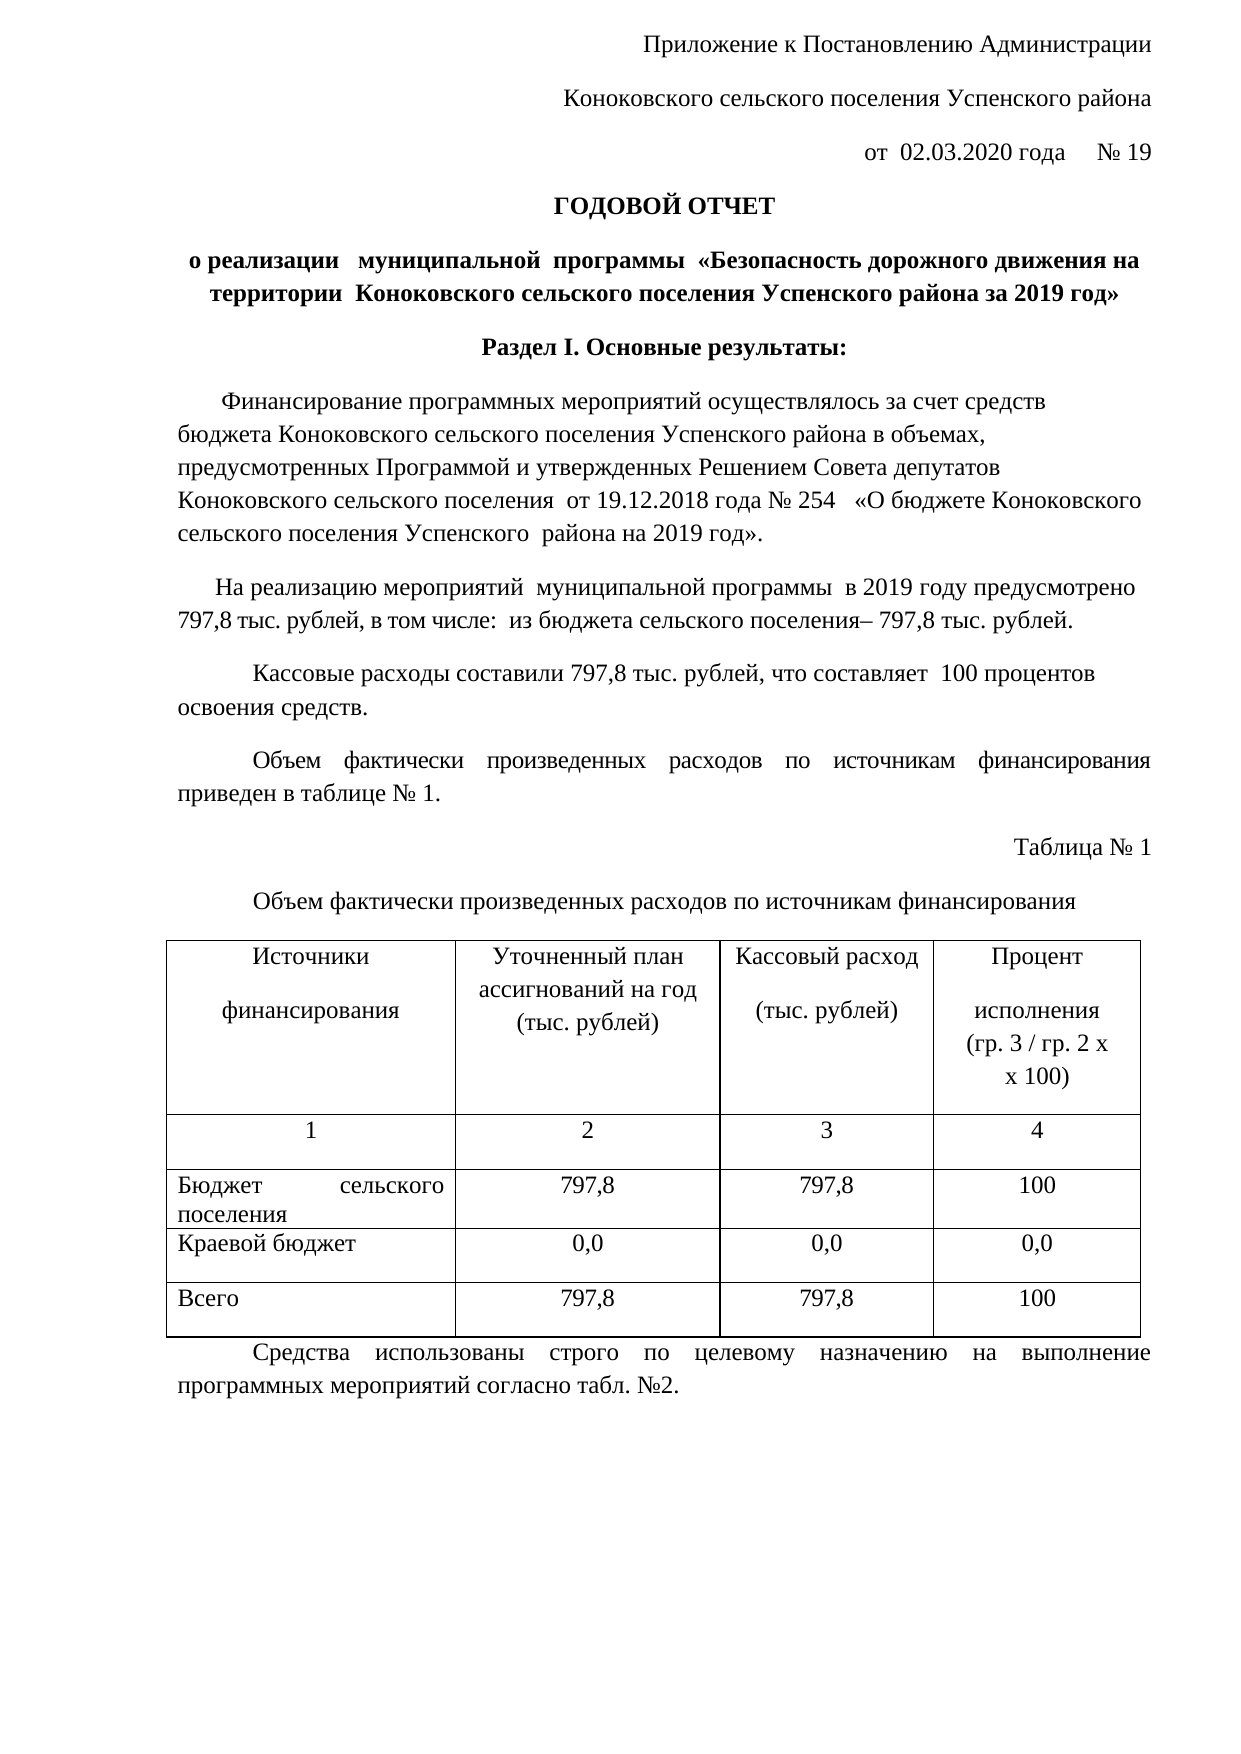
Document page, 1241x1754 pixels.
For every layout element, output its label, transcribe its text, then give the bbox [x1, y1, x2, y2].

table_cell 1 [167, 1115, 455, 1169]
table_cell 3 [721, 1115, 933, 1169]
table_cell 100 [934, 1283, 1140, 1336]
table_cell 4 [934, 1115, 1140, 1169]
table_cell Всего [167, 1283, 455, 1336]
text Раздел I. Основные результаты: [177, 332, 1152, 361]
table_header Источники финансирования [167, 941, 455, 1114]
table_header Уточненный план ассигнований на год (тыс. рублей) [456, 941, 719, 1114]
table_cell 0,0 [721, 1229, 933, 1282]
table_cell 0,0 [934, 1229, 1140, 1282]
text ГОДОВОЙ ОТЧЕТ [177, 191, 1152, 220]
text о реализации муниципальной программы «Безопасность дорожного движения на территории Коноковского сельского поселения Успенского района за 2019 год» [177, 245, 1152, 307]
text Средства использованы строго по целевому назначению на выполнение программных мероприятий согласно табл. №2. [177, 1337, 1152, 1399]
table_cell 797,8 [721, 1283, 933, 1336]
table_cell 0,0 [456, 1229, 719, 1282]
text Финансирование программных мероприятий осуществлялось за счет средств бюджета Коноковского сельского поселения Успенского района в объемах, предусмотренных Программой и утвержденных Решением Совета депутатов Коноковского сельского поселения от 19.12.2018 года № 254 «О бюджете Коноковского сельского поселения Успенского района на 2019 год». [177, 386, 1152, 547]
table_cell 2 [456, 1115, 719, 1169]
table_header Кассовый расход (тыс. рублей) [721, 941, 933, 1114]
text Приложение к Постановлению Администрации [177, 29, 1152, 58]
table_cell 797,8 [456, 1283, 719, 1336]
text от 02.03.2020 года № 19 [177, 137, 1152, 166]
table_cell 797,8 [721, 1170, 933, 1227]
text Кассовые расходы составили 797,8 тыс. рублей, что составляет 100 процентов освоения средств. [177, 658, 1152, 720]
text Объем фактически произведенных расходов по источникам финансирования [177, 886, 1152, 915]
table_cell Бюджет сельского поселения [167, 1170, 455, 1227]
text На реализацию мероприятий муниципальной программы в 2019 году предусмотрено 797,8 тыс. рублей, в том числе: из бюджета сельского поселения– 797,8 тыс. рублей. [177, 572, 1152, 633]
text Коноковского сельского поселения Успенского района [177, 83, 1152, 112]
table_cell 797,8 [456, 1170, 719, 1227]
text Таблица № 1 [177, 832, 1152, 861]
table_cell 100 [934, 1170, 1140, 1227]
table_cell Краевой бюджет [167, 1229, 455, 1282]
table_header Процент исполнения (гр. 3 / гр. 2 х х 100) [934, 941, 1140, 1114]
text Объем фактически произведенных расходов по источникам финансирования приведен в таблице № 1. [177, 745, 1152, 807]
